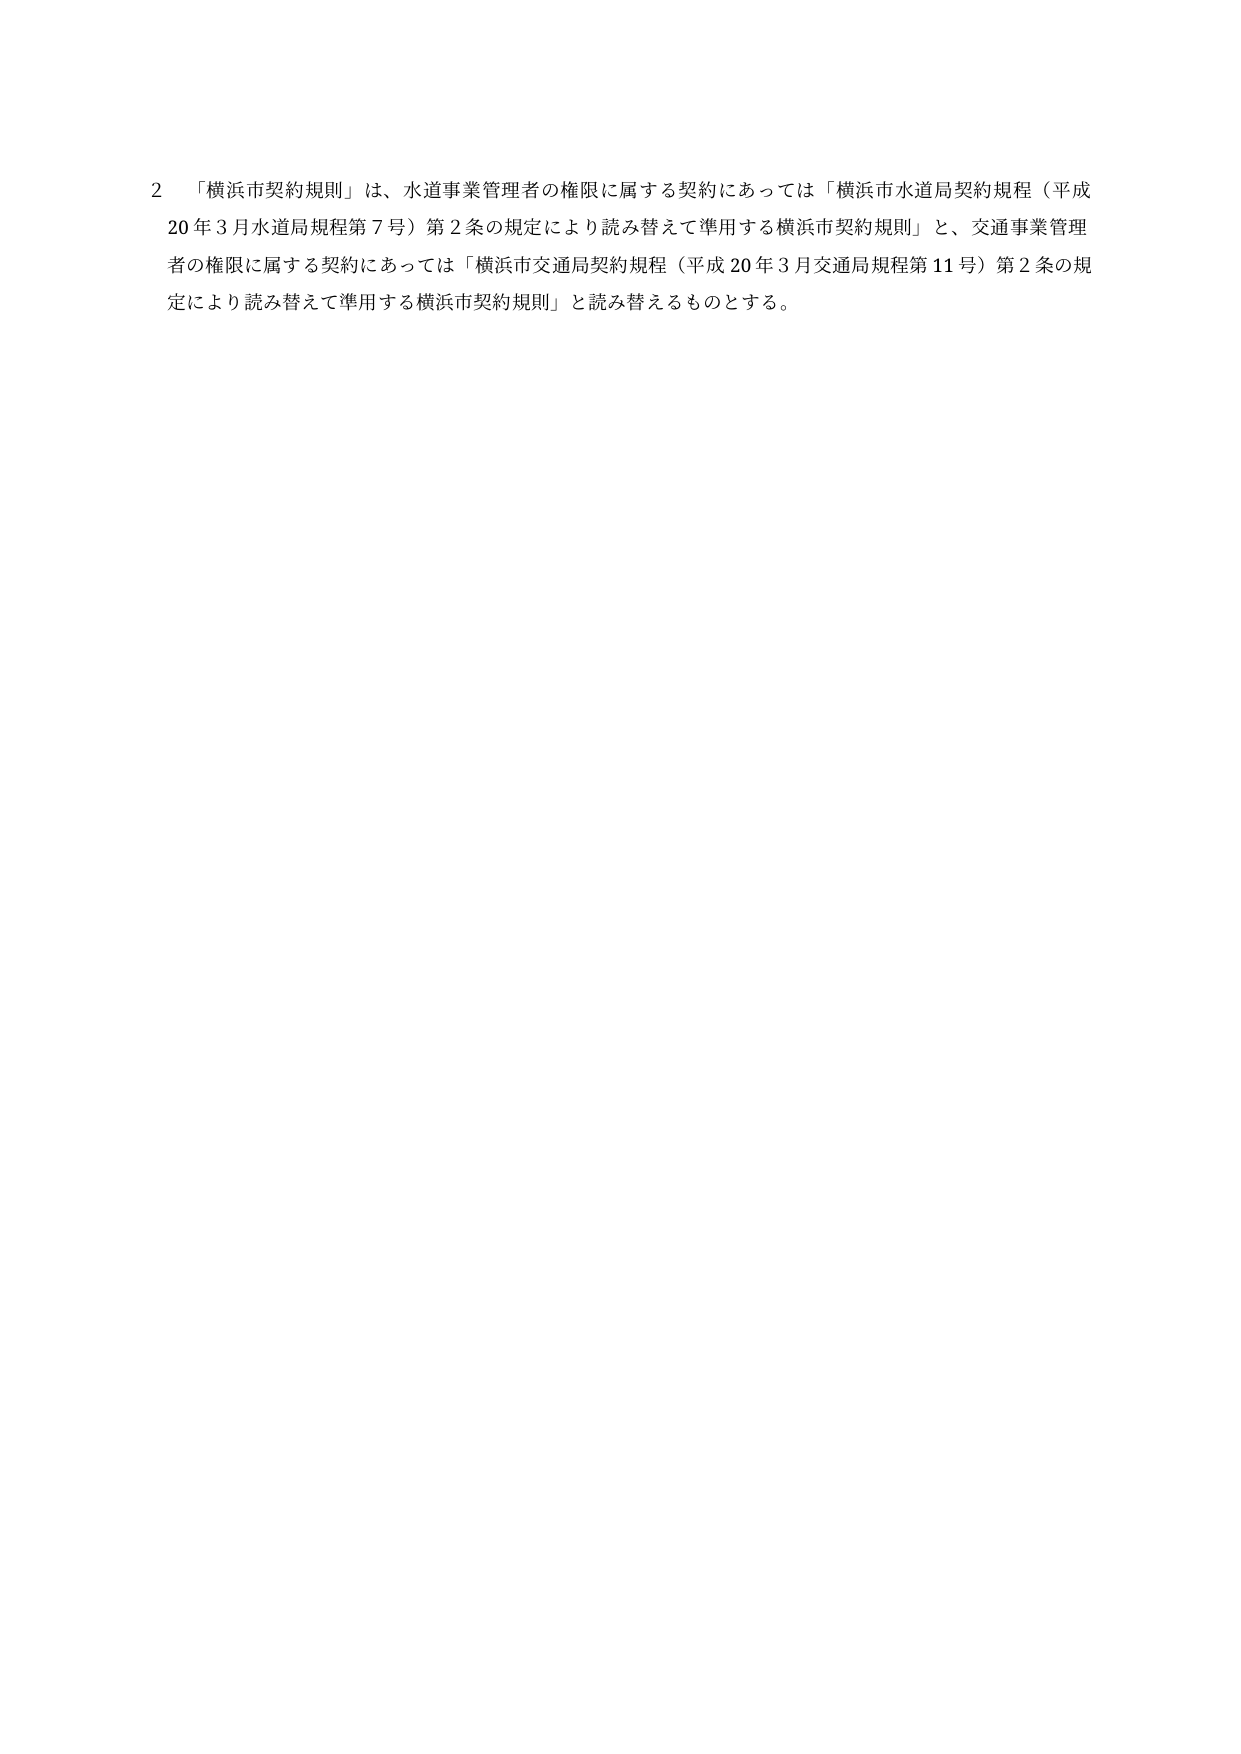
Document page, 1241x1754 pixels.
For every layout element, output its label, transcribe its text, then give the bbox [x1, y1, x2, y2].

text ２ 「横浜市契約規則」は、水道事業管理者の権限に属する契約にあっては「横浜市水道局契約規程（平成20年３月水道局規程第７号）第２条の規定により読み替えて準用する横浜市契約規則」と、交通事業管理者の権限に属する契約にあっては「横浜市交通局契約規程（平成20年３月交通局規程第11号）第２条の規定により読み替えて準用する横浜市契約規則」と読み替えるものとする。 [148, 170, 1092, 320]
